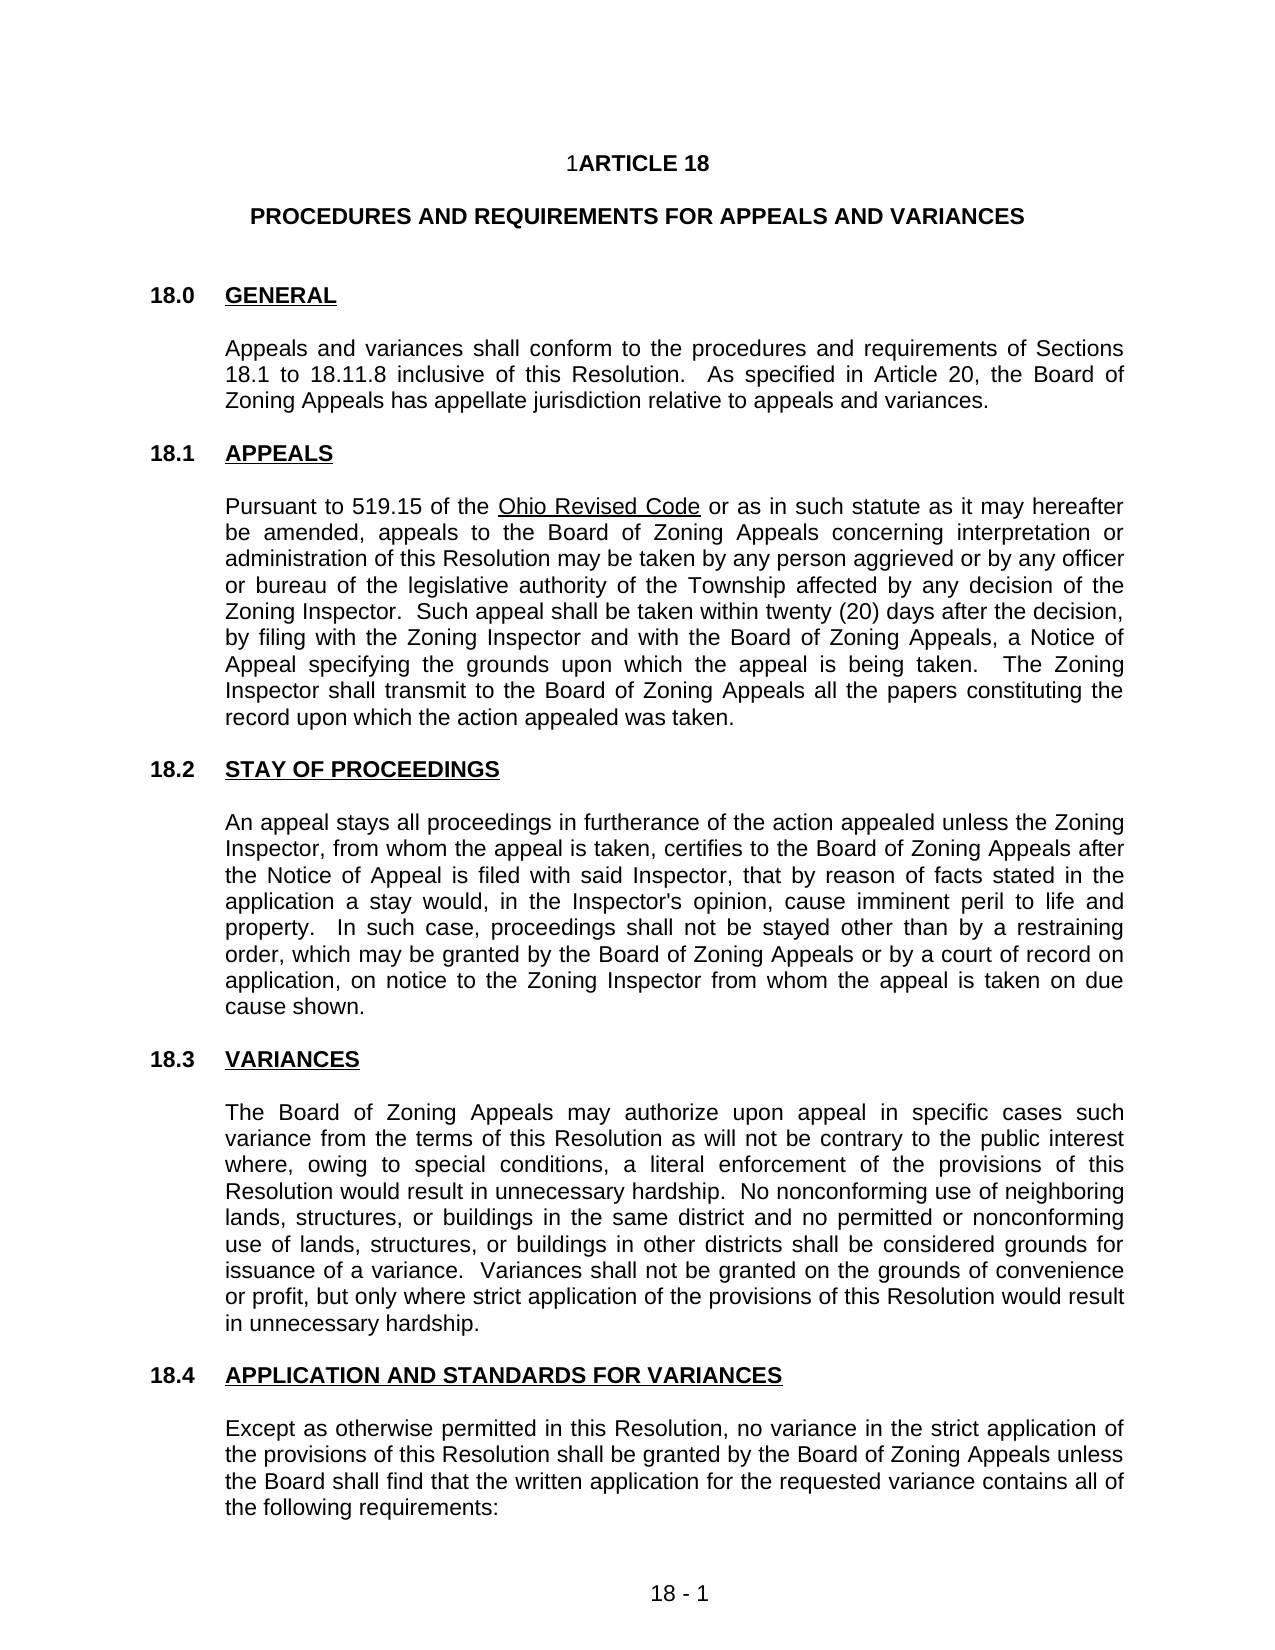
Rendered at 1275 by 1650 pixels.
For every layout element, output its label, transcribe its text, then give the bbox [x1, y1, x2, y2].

text The Board of Zoning Appeals may authorize upon appeal in specific cases such variance from the terms of this Resolution as will not be contrary to the public interest where, owing to special conditions, a literal enforcement of the provisions of this Resolution would result in unnecessary hardship. No nonconforming use of neighboring lands, structures, or buildings in the same district and no permitted or nonconforming use of lands, structures, or buildings in other districts shall be considered grounds for issuance of a variance. Variances shall not be granted on the grounds of convenience or profit, but only where strict application of the provisions of this Resolution would result in unnecessary hardship. [225, 1099, 1125, 1336]
text Except as otherwise permitted in this Resolution, no variance in the strict application of the provisions of this Resolution shall be granted by the Board of Zoning Appeals unless the Board shall find that the written application for the requested variance contains all of the following requirements: [225, 1415, 1125, 1520]
text An appeal stays all proceedings in furtherance of the action appealed unless the Zoning Inspector, from whom the appeal is taken, certifies to the Board of Zoning Appeals after the Notice of Appeal is filed with said Inspector, that by reason of facts stated in the application a stay would, in the Inspector's opinion, cause imminent peril to life and property. In such case, proceedings shall not be stayed other than by a restraining order, which may be granted by the Board of Zoning Appeals or by a court of record on application, on notice to the Zoning Inspector from whom the appeal is taken on due cause shown. [225, 809, 1125, 1020]
text ARTICLE 18 [150, 150, 1125, 176]
text 18.0 GENERAL [150, 282, 1125, 308]
text PROCEDURES AND REQUIREMENTS FOR APPEALS AND VARIANCES [150, 203, 1125, 229]
text 18.1 APPEALS [150, 440, 1125, 466]
text 18.4 APPLICATION AND STANDARDS FOR VARIANCES [150, 1362, 1125, 1389]
text Pursuant to 519.15 of the Ohio Revised Code or as in such statute as it may hereafter be amended, appeals to the Board of Zoning Appeals concerning interpretation or administration of this Resolution may be taken by any person aggrieved or by any officer or bureau of the legislative authority of the Township affected by any decision of the Zoning Inspector. Such appeal shall be taken within twenty (20) days after the decision, by filing with the Zoning Inspector and with the Board of Zoning Appeals, a Notice of Appeal specifying the grounds upon which the appeal is being taken. The Zoning Inspector shall transmit to the Board of Zoning Appeals all the papers constituting the record upon which the action appealed was taken. [225, 493, 1125, 730]
text Appeals and variances shall conform to the procedures and requirements of Sections 18.1 to 18.11.8 inclusive of this Resolution. As specified in Article 20, the Board of Zoning Appeals has appellate jurisdiction relative to appeals and variances. [225, 334, 1125, 413]
text 18.2 STAY OF PROCEEDINGS [150, 756, 1125, 782]
text 18.3 VARIANCES [150, 1046, 1125, 1072]
